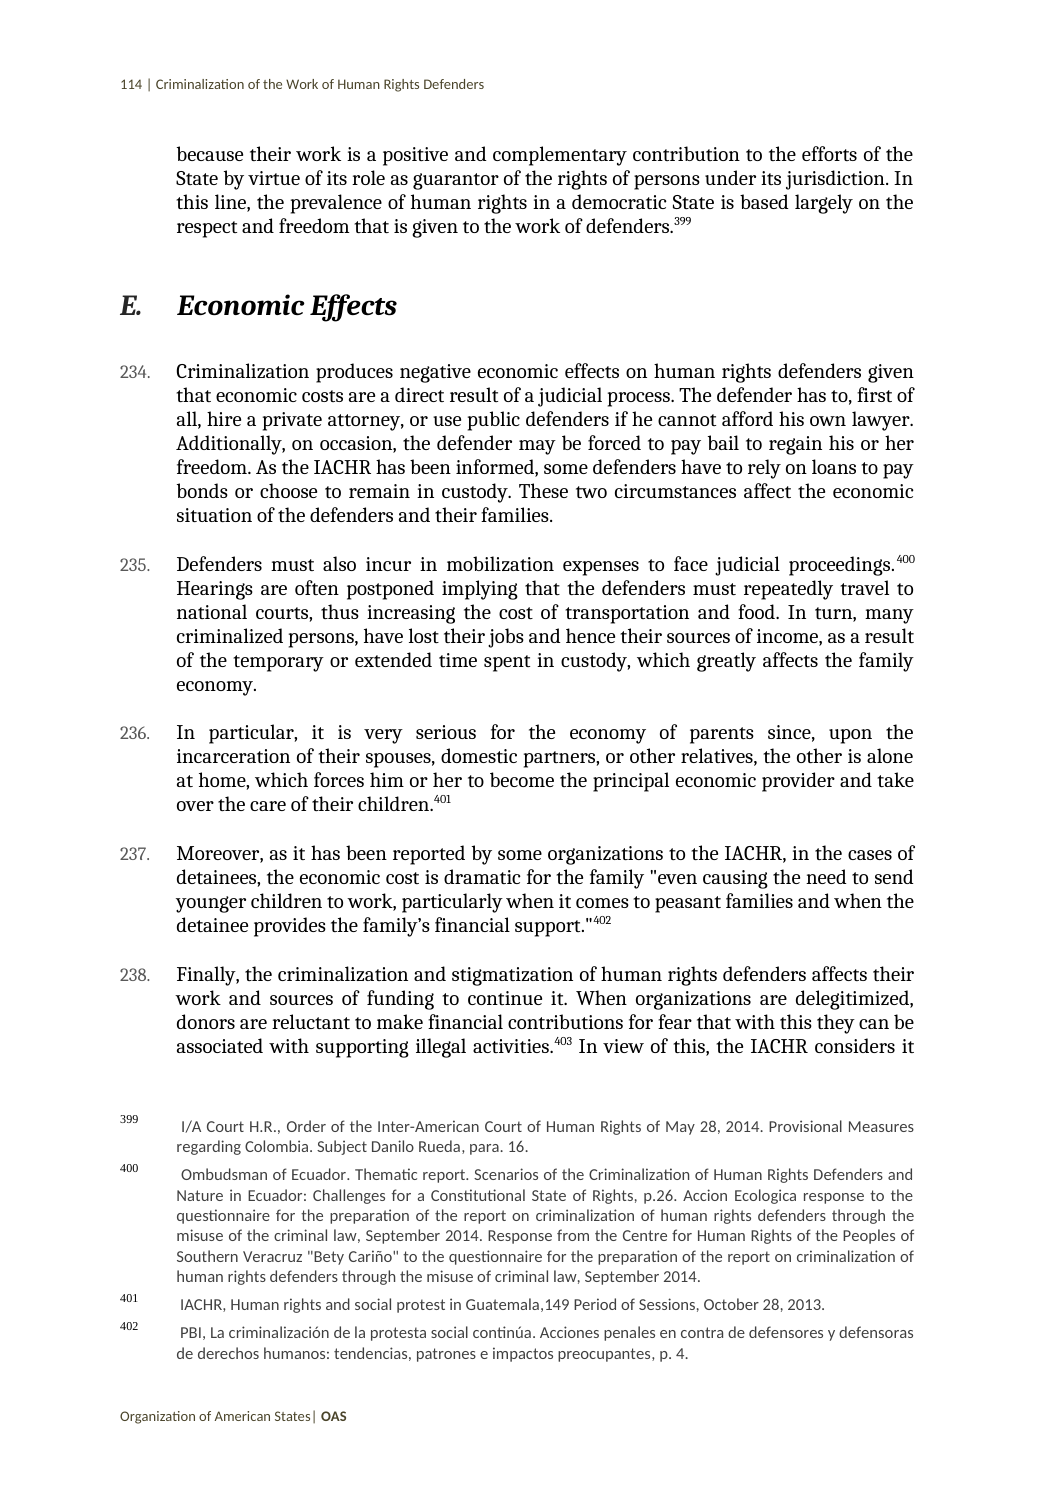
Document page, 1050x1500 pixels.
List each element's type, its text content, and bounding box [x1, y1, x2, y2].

subtitle Economic Effects [120, 289, 915, 322]
text Defenders must also incur in mobilization expenses to face judicial proceedings. Hearings are often postponed implying that the defenders must repeatedly travel to national courts, thus increasing the cost of transportation and food. In turn, many criminalized persons, have lost their jobs and hence their sources of income, as a result of the temporary or extended time spent in custody, which greatly affects the family economy. [120, 552, 915, 696]
text Criminalization produces negative economic effects on human rights defenders given that economic costs are a direct result of a judicial process. The defender has to, first of all, hire a private attorney, or use public defenders if he cannot afford his own lawyer. Additionally, on occasion, the defender may be forced to pay bail to regain his or her freedom. As the IACHR has been informed, some defenders have to rely on loans to pay bonds or choose to remain in custody. These two circumstances affect the economic situation of the defenders and their families. [120, 360, 915, 527]
text Moreover, as it has been reported by some organizations to the IACHR, in the cases of detainees, the economic cost is dramatic for the family "even causing the need to send younger children to work, particularly when it comes to peasant families and when the detainee provides the family’s financial support." [120, 842, 915, 938]
text In particular, it is very serious for the economy of parents since, upon the incarceration of their spouses, domestic partners, or other relatives, the other is alone at home, which forces him or her to become the principal economic provider and take over the care of their children. [120, 721, 915, 817]
